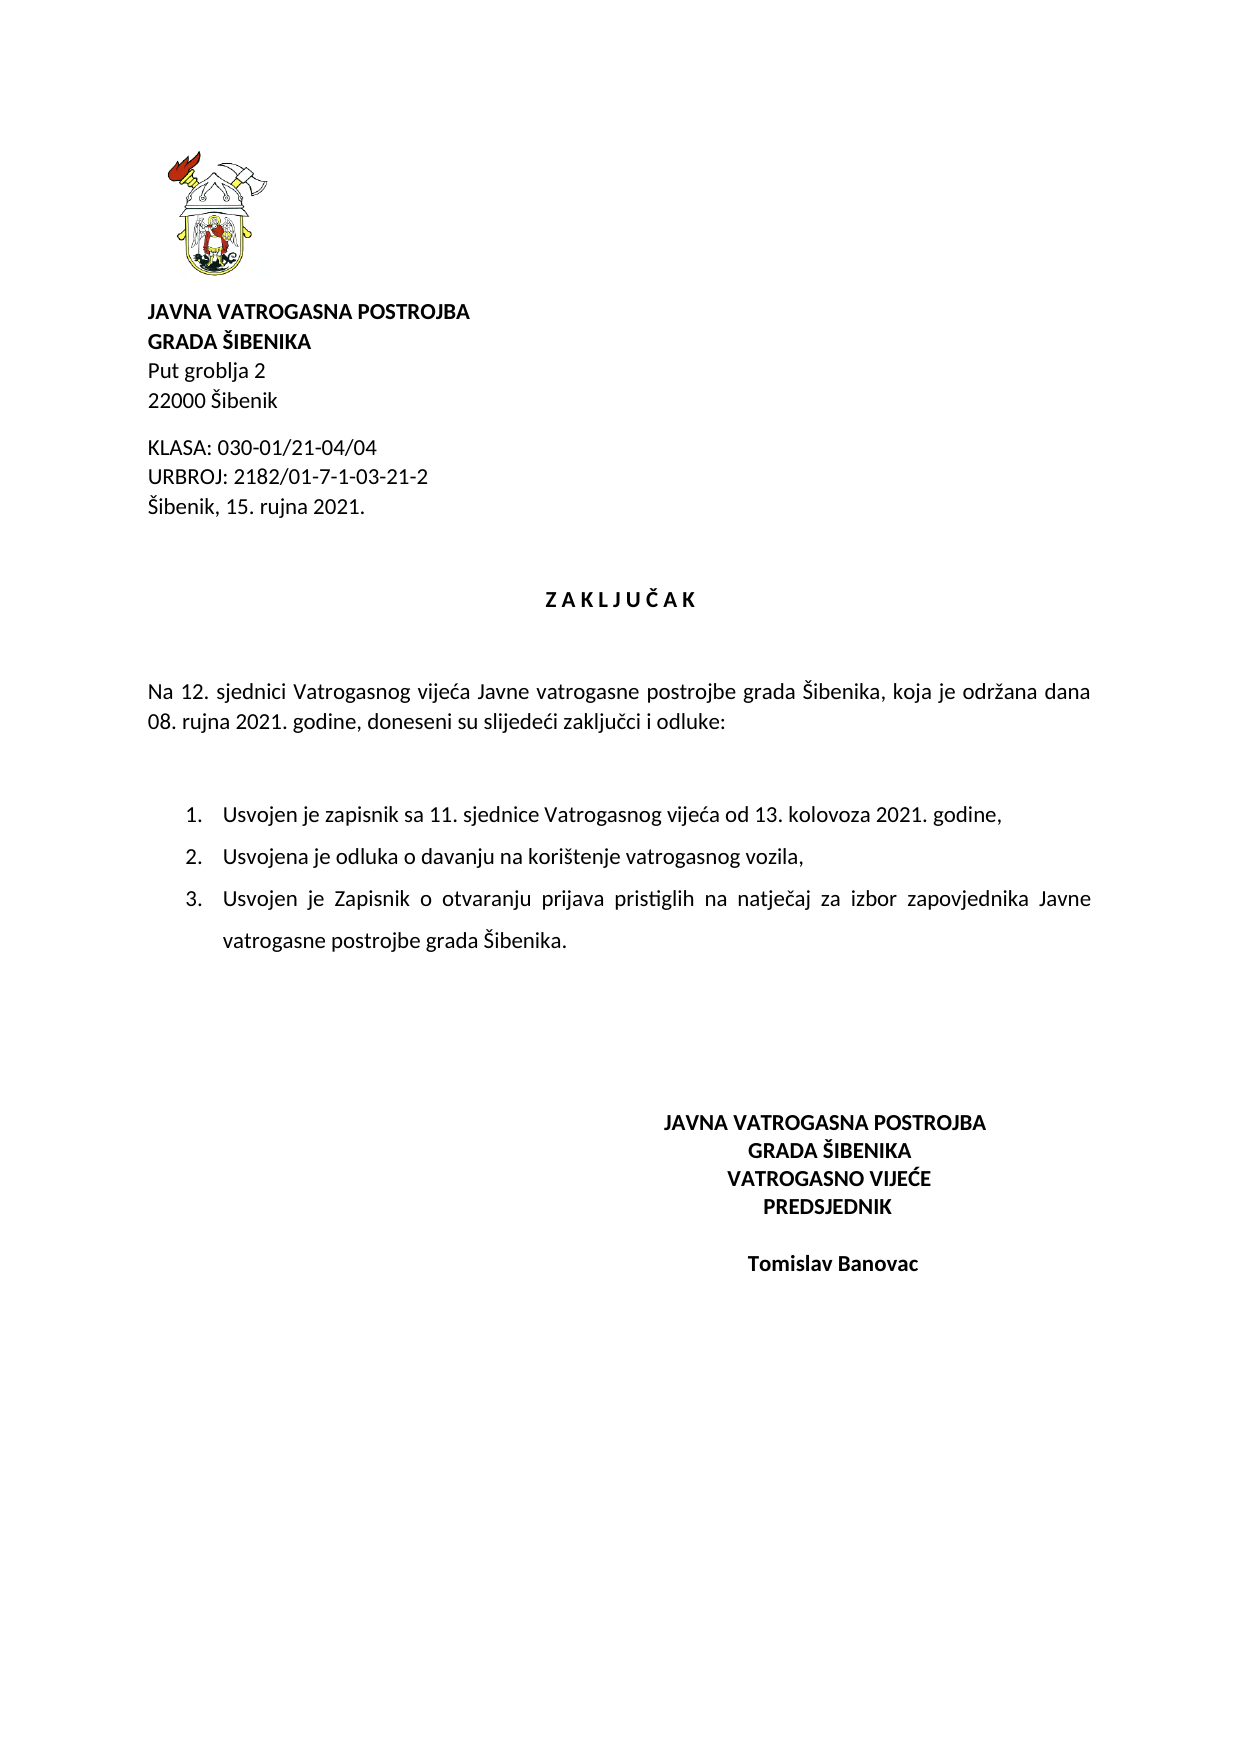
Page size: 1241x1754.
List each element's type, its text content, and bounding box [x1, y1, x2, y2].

text Z A K L J U Č A K [148, 585, 1093, 613]
text GRADA ŠIBENIKA [223, 1136, 1093, 1164]
list Usvojen je zapisnik sa 11. sjednice Vatrogasnog vijeća od 13. kolovoza 2021. godine, [185, 800, 1093, 828]
text GRADA ŠIBENIKA [148, 327, 1093, 355]
text VATROGASNO VIJEĆE [223, 1164, 1093, 1192]
text PREDSJEDNIK [223, 1192, 1093, 1220]
text 22000 Šibenik [148, 386, 1093, 414]
text Put groblja 2 [148, 357, 1093, 384]
text JAVNA VATROGASNA POSTROJBA [148, 297, 1093, 325]
text Šibenik, 15. rujna 2021. [148, 492, 1093, 520]
text KLASA: 030-01/21-04/04 [148, 433, 1093, 461]
list Usvojen je Zapisnik o otvaranju prijava pristiglih na natječaj za izbor zapovjednika Javne vatrogasne postrojbe grada Šibenika. [185, 884, 1093, 954]
text URBROJ: 2182/01-7-1-03-21-2 [148, 462, 1093, 490]
picture [163, 147, 271, 279]
list Usvojena je odluka o davanju na korištenje vatrogasnog vozila, [185, 842, 1093, 870]
text Na 12. sjednici Vatrogasnog vijeća Javne vatrogasne postrojbe grada Šibenika, koja je održana dana 08. rujna 2021. godine, doneseni su slijedeći zaključci i odluke: [148, 677, 1093, 735]
text Tomislav Banovac [148, 1249, 1093, 1278]
text JAVNA VATROGASNA POSTROJBA [223, 1108, 1093, 1136]
